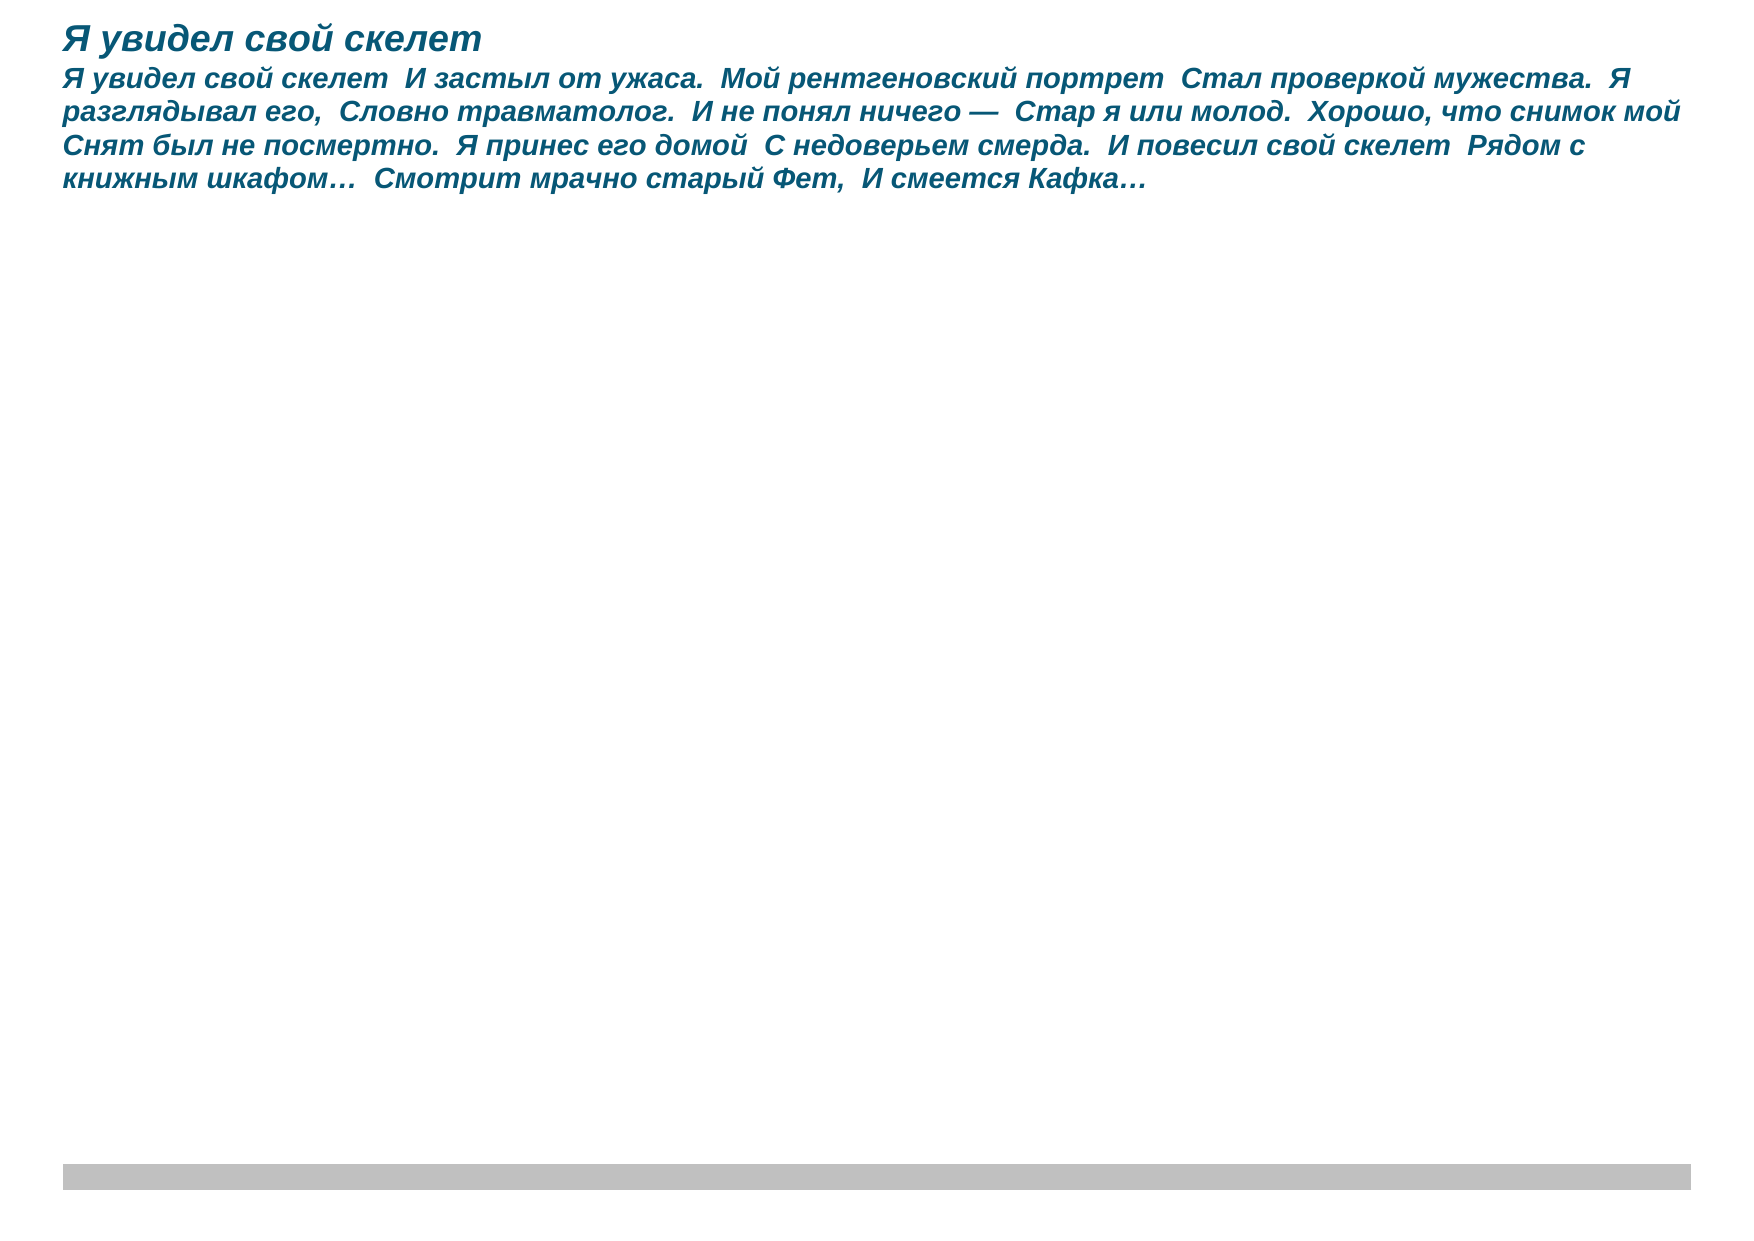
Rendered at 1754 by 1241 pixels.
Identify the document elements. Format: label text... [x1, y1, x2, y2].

text Я увидел свой скелет [62, 61, 1691, 195]
subtitle Я увидел свой скелет [62, 17, 1691, 60]
